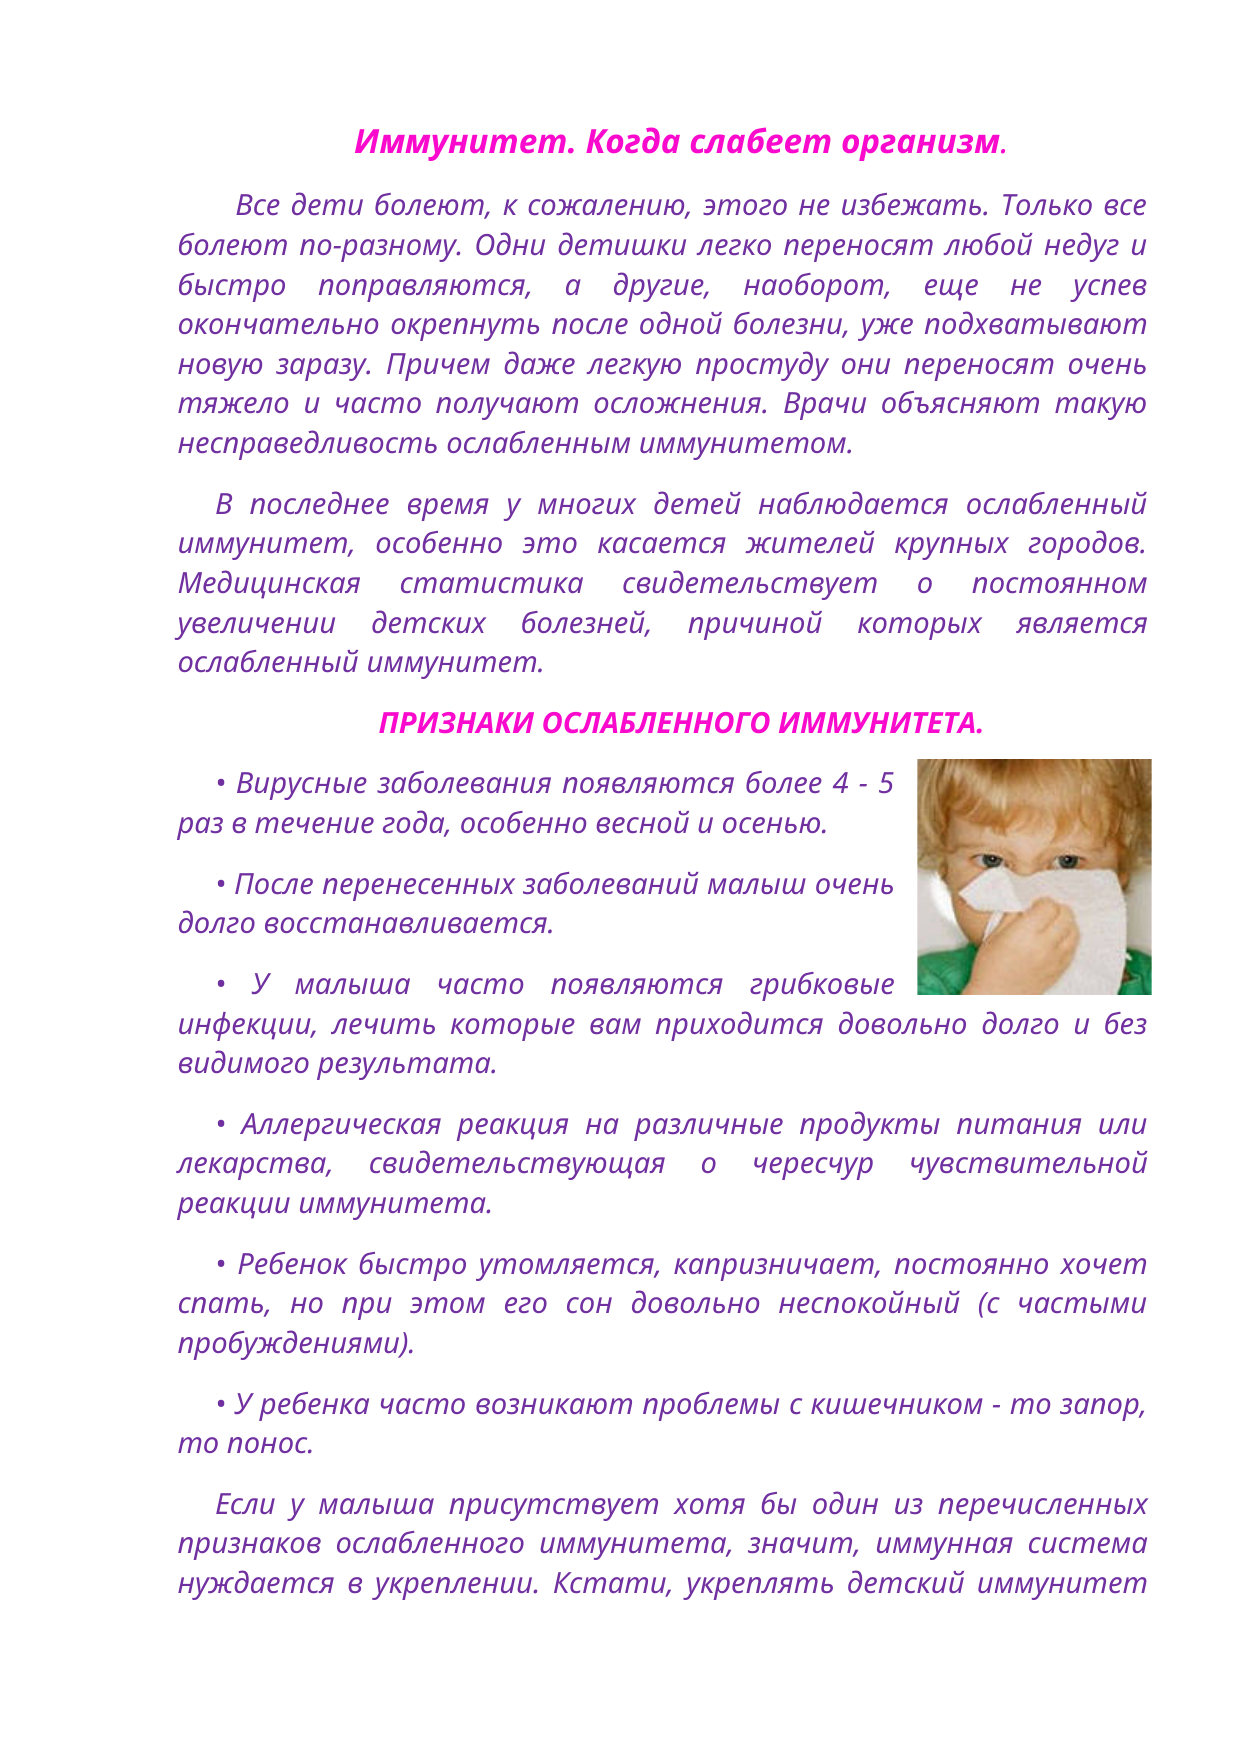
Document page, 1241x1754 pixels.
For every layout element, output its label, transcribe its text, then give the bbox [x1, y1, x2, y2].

text • У ребенка часто возникают проблемы с кишечником - то запор, то понос. [177, 1383, 1152, 1462]
text • Аллергическая реакция на различные продукты питания или лекарства, свидетельствующая о чересчур чувствительной реакции иммунитета. [177, 1103, 1152, 1222]
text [177, 1483, 1152, 1602]
text • У малыша часто появляются грибковые инфекции, лечить которые вам приходится довольно долго и без видимого результата. [177, 963, 1152, 1082]
text Иммунитет. Когда слабеет организм. [177, 118, 1152, 163]
text Все дети болеют, к сожалению, этого не избежать. Только все болеют по-разному. Одни детишки легко переносят любой недуг и быстро поправляются, а другие, наоборот, еще не успев окончательно окрепнуть после одной болезни, уже подхватывают новую заразу. Причем даже легкую простуду они переносят очень тяжело и часто получают осложнения. Врачи объясняют такую несправедливость ослабленным иммунитетом. [177, 184, 1152, 462]
text ПРИЗНАКИ ОСЛАБЛЕННОГО ИММУНИТЕТА. [177, 702, 1152, 742]
picture [917, 759, 1152, 995]
text • Ребенок быстро утомляется, капризничает, постоянно хочет спать, но при этом его сон довольно неспокойный (с частыми пробуждениями). [177, 1243, 1152, 1362]
text • Вирусные заболевания появляются более 4 - 5 раз в течение года, особенно весной и осенью. [177, 763, 917, 842]
text В последнее время у многих детей наблюдается ослабленный иммунитет, особенно это касается жителей крупных городов. Медицинская статистика свидетельствует о постоянном увеличении детских болезней, причиной которых является ослабленный иммунитет. [177, 483, 1152, 681]
text • После перенесенных заболеваний малыш очень долго восстанавливается. [177, 863, 917, 942]
